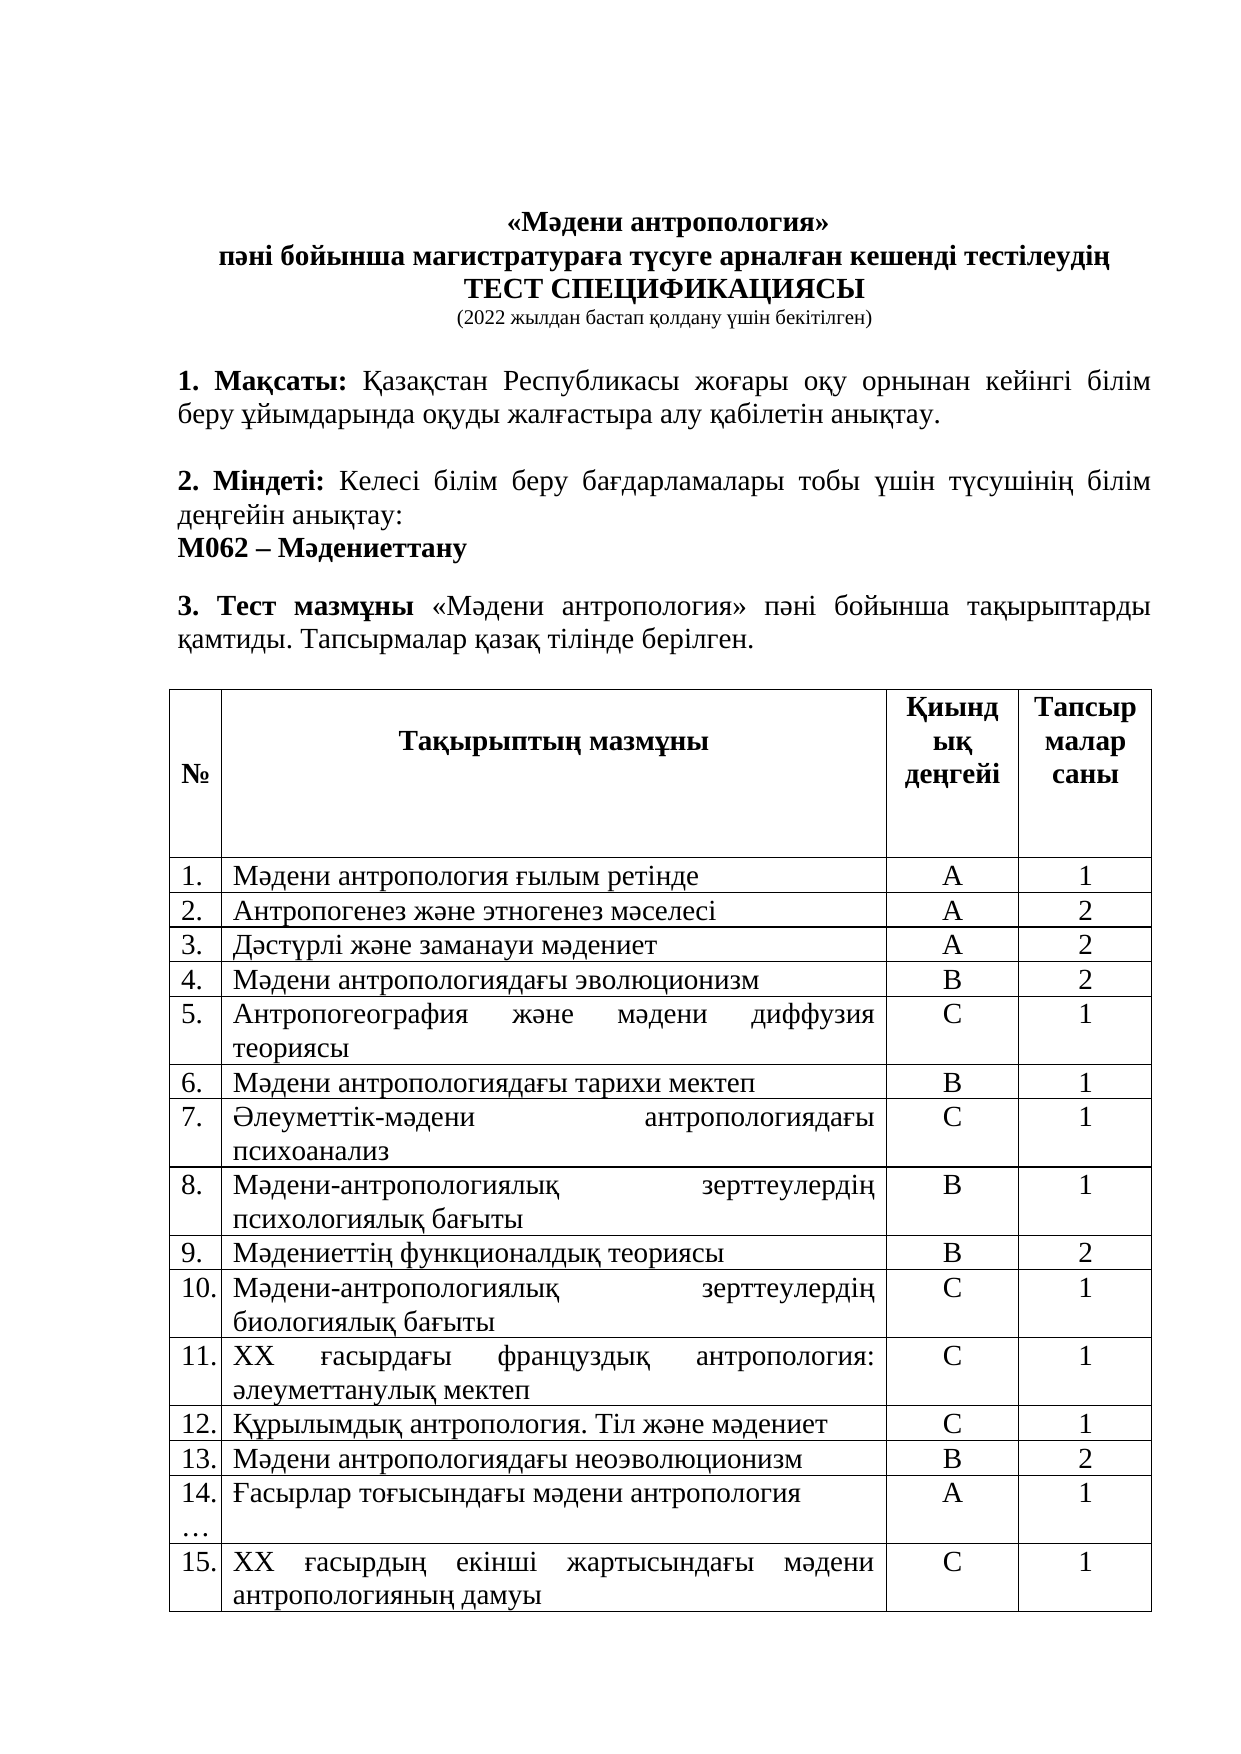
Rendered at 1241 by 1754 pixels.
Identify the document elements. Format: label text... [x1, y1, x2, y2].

table_cell [170, 1236, 221, 1269]
table_cell [170, 928, 221, 961]
table_header Тапсыр малар саны [1019, 690, 1151, 857]
table_header № [170, 690, 221, 857]
table_cell А [887, 893, 1018, 926]
table_cell С [887, 1270, 1018, 1337]
table_cell [170, 1099, 221, 1166]
table_header Тақырыптың мазмұны [222, 690, 886, 857]
table_cell С [887, 1099, 1018, 1166]
table_cell Мәдени-антропологиялық зерттеулердің биологиялық бағыты [222, 1270, 886, 1337]
table_cell 1 [1019, 1338, 1151, 1405]
table_cell 2 [1019, 1236, 1151, 1269]
table_cell 1 [1019, 1168, 1151, 1234]
table_cell А [887, 1476, 1018, 1543]
table_cell А [887, 858, 1018, 892]
table_cell Мәдени антропология ғылым ретінде [222, 858, 886, 892]
table_cell Мәдени антропологиядағы неоэволюционизм [222, 1441, 886, 1474]
text ТЕСТ СПЕЦИФИКАЦИЯСЫ [177, 271, 1152, 305]
table_cell В [887, 1236, 1018, 1269]
table_cell 2 [1019, 928, 1151, 961]
table_cell Құрылымдық антропология. Тіл және мәдениет [222, 1406, 886, 1440]
table_cell Мәдени антропологиядағы эволюционизм [222, 962, 886, 996]
table_cell В [887, 1441, 1018, 1474]
table_cell [170, 1406, 221, 1440]
table_cell [170, 1270, 221, 1337]
table_cell 1 [1019, 858, 1151, 892]
table_cell С [887, 997, 1018, 1064]
table_cell [170, 1441, 221, 1474]
table_cell Антропогенез және этногенез мәселесі [222, 893, 886, 926]
table_cell 1 [1019, 1270, 1151, 1337]
table_cell С [887, 1406, 1018, 1440]
text пәні бойынша магистратураға түсуге арналған кешенді тестілеудің [177, 238, 1152, 271]
table_cell … [170, 1476, 221, 1543]
table_cell В [887, 1168, 1018, 1234]
table_cell [170, 1338, 221, 1405]
table_cell ХХ ғасырдағы француздық антропология: әлеуметтанулық мектеп [222, 1338, 886, 1405]
table_cell [170, 997, 221, 1064]
table_cell 2 [1019, 893, 1151, 926]
text 3. Тест мазмұны «Мәдени антропология» пәні бойынша тақырыптарды қамтиды. Тапсырмалар қазақ тілінде берілген. [177, 588, 1152, 655]
table_cell [170, 893, 221, 926]
table_cell Антропогеография және мәдени диффузия теориясы [222, 997, 886, 1064]
text 1. Мақсаты: Қазақстан Республикасы жоғары оқу орнынан кейінгі білім беру ұйымдарында оқуды жалғастыра алу қабілетін анықтау. [177, 363, 1152, 430]
text «Мәдени антропология» [177, 204, 1152, 238]
table_cell 1 [1019, 1476, 1151, 1543]
table_cell [170, 1168, 221, 1234]
table_cell Әлеуметтік-мәдени антропологиядағы психоанализ [222, 1099, 886, 1166]
table_cell 1 [1019, 1065, 1151, 1098]
text (2022 жылдан бастап қолдану үшін бекітілген) [177, 305, 1152, 329]
table_cell А [887, 928, 1018, 961]
table_cell 2 [1019, 1441, 1151, 1474]
table_cell [170, 1065, 221, 1098]
table_cell ХХ ғасырдың екінші жартысындағы мәдени антропологияның дамуы [222, 1544, 886, 1611]
table_cell 1 [1019, 1099, 1151, 1166]
table_cell Мәдени-антропологиялық зерттеулердің психологиялық бағыты [222, 1168, 886, 1234]
text М062 – Мәдениеттану [177, 530, 1152, 564]
table_cell 1 [1019, 1406, 1151, 1440]
table_cell 1 [1019, 1544, 1151, 1611]
table_cell Мәдени антропологиядағы тарихи мектеп [222, 1065, 886, 1098]
table_cell Ғасырлар тоғысындағы мәдени антропология [222, 1476, 886, 1543]
table_cell В [887, 1065, 1018, 1098]
table_cell [170, 1544, 221, 1611]
table_cell 2 [1019, 962, 1151, 996]
table_cell [170, 858, 221, 892]
table_cell С [887, 1544, 1018, 1611]
table_cell В [887, 962, 1018, 996]
table_header Қиындық деңгейі [887, 690, 1018, 857]
text 2. Міндеті: Келесі білім беру бағдарламалары тобы үшін түсушінің білім деңгейін анықтау: [177, 463, 1152, 530]
table_cell Мәдениеттің функционалдық теориясы [222, 1236, 886, 1269]
table_cell [170, 962, 221, 996]
table_cell 1 [1019, 997, 1151, 1064]
table_cell Дәстүрлі және заманауи мәдениет [222, 928, 886, 961]
table_cell С [887, 1338, 1018, 1405]
